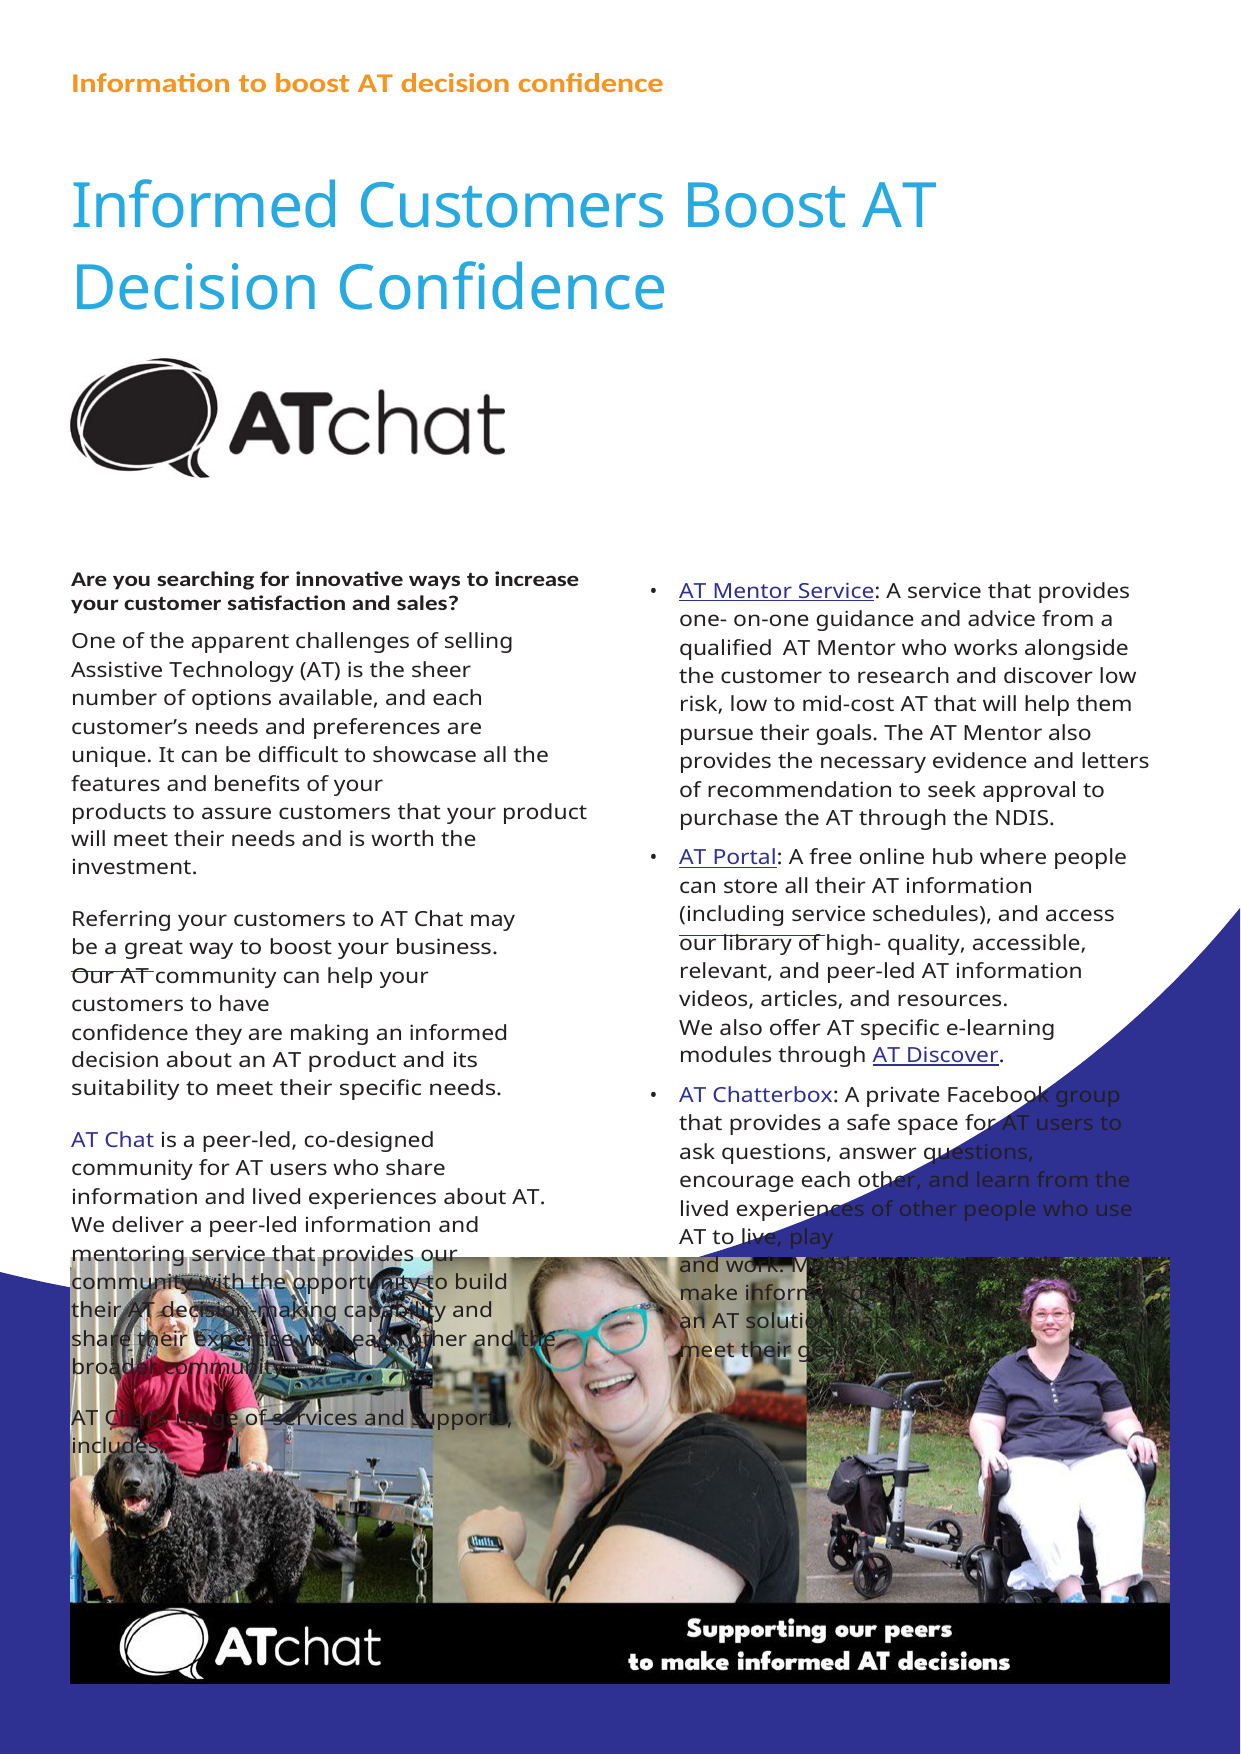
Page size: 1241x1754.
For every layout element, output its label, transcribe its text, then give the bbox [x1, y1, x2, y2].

subtitle Informed Customers Boost AT Decision Confidence [71, 161, 943, 328]
text an AT solution that will meet their goals. [679, 1306, 953, 1363]
text AT Chat is a peer-led, co-designed community for AT users who share information and lived experiences about AT. We deliver a peer-led information and mentoring service that provides our community with the opportunity to build their AT decision-making capability and share their expertise with each other and the broader community. [71, 1125, 557, 1381]
subtitle Are you searching for innovative ways to increase your customer satisfaction and sales? [71, 566, 587, 616]
text products to assure customers that your product will meet their needs and is worth the investment. [71, 797, 587, 881]
text Referring your customers to AT Chat may be a great way to boost your business. Our AT community can help your customers to have [71, 904, 521, 1018]
text confidence they are making an informed decision about an AT product and its suitability to meet their specific needs. [71, 1018, 587, 1101]
list AT Mentor Service: A service that provides one- on-one guidance and advice from a qualified AT Mentor who works alongside the customer to research and discover low risk, low to mid-cost AT that will help them pursue their goals. The AT Mentor also provides the necessary evidence and letters of recommendation to seek approval to purchase the AT through the NDIS. [649, 576, 1160, 832]
text One of the apparent challenges of selling Assistive Technology (AT) is the sheer number of options available, and each customer’s needs and preferences are unique. It can be difficult to showcase all the features and benefits of your [71, 627, 557, 797]
text and work. Members are supported to make informed decisions about [679, 1251, 1093, 1306]
text AT Chat’s range of services and supports, includes: [71, 1403, 587, 1460]
picture [70, 1257, 1170, 1684]
list AT Portal: A free online hub where people can store all their AT information (including service schedules), and access our library of high- quality, accessible, relevant, and peer-led AT information videos, articles, and resources. [649, 842, 1145, 1013]
text We also offer AT specific e-learning modules through AT Discover. [679, 1013, 1128, 1069]
list AT Chatterbox: A private Facebook group that provides a safe space for AT users to ask questions, answer questions, encourage each other, and learn from the lived experiences of other people who use AT to live, play [649, 1080, 1139, 1251]
picture [69, 358, 506, 478]
